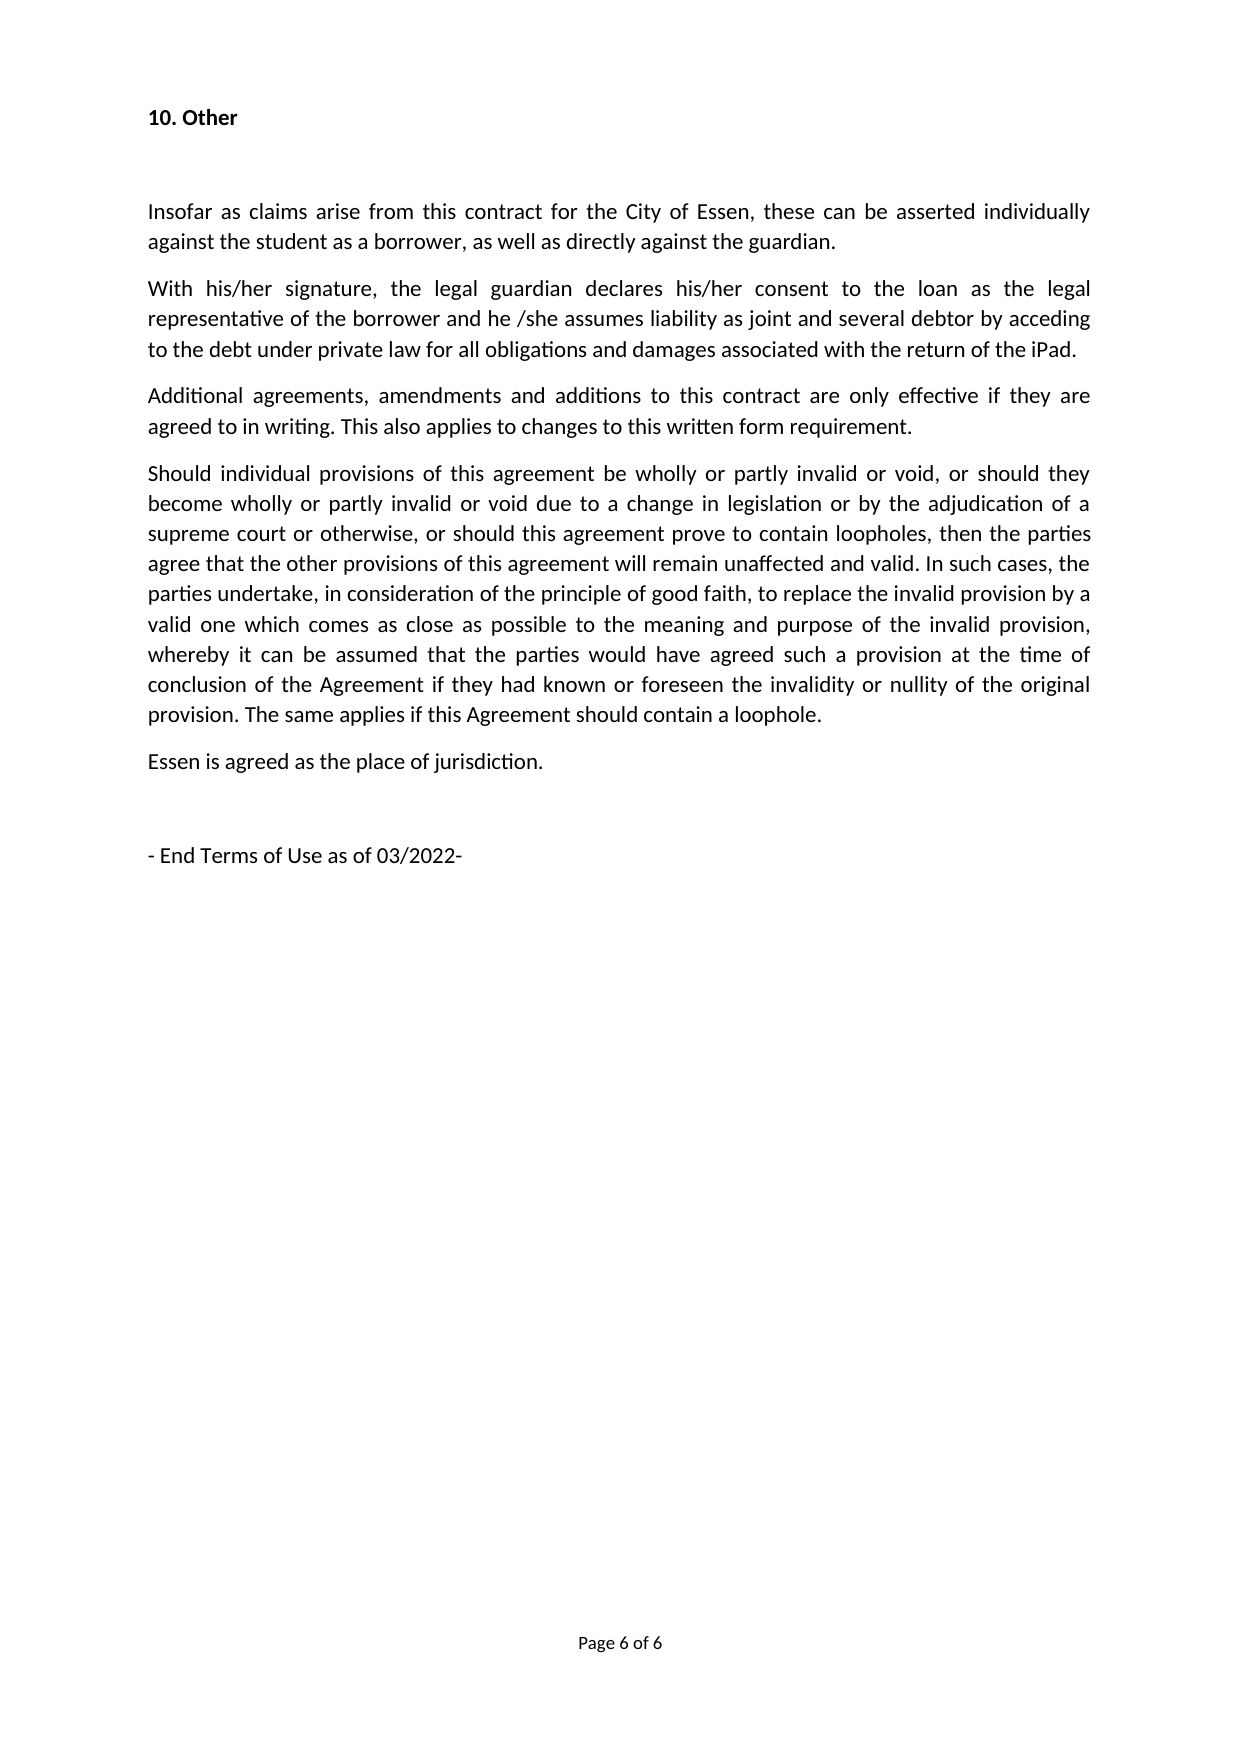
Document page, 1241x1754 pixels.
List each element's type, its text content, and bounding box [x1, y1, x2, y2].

text Should individual provisions of this agreement be wholly or partly invalid or void, or should they become wholly or partly invalid or void due to a change in legislation or by the adjudication of a supreme court or otherwise, or should this agreement prove to contain loopholes, then the parties agree that the other provisions of this agreement will remain unaffected and valid. In such cases, the parties undertake, in consideration of the principle of good faith, to replace the invalid provision by a valid one which comes as close as possible to the meaning and purpose of the invalid provision, whereby it can be assumed that the parties would have agreed such a provision at the time of conclusion of the Agreement if they had known or foreseen the invalidity or nullity of the original provision. The same applies if this Agreement should contain a loophole. [148, 459, 1093, 728]
text Insofar as claims arise from this contract for the City of Essen, these can be asserted individually against the student as a borrower, as well as directly against the guardian. [148, 197, 1093, 255]
text Additional agreements, amendments and additions to this contract are only effective if they are agreed to in writing. This also applies to changes to this written form requirement. [148, 382, 1093, 440]
text Essen is agreed as the place of jurisdiction. [148, 747, 1093, 775]
text - End Terms of Use as of 03/2022- [148, 841, 1093, 869]
text With his/her signature, the legal guardian declares his/her consent to the loan as the legal representative of the borrower and he /she assumes liability as joint and several debtor by acceding to the debt under private law for all obligations and damages associated with the return of the iPad. [148, 274, 1093, 363]
text 10. Other [148, 103, 1093, 131]
